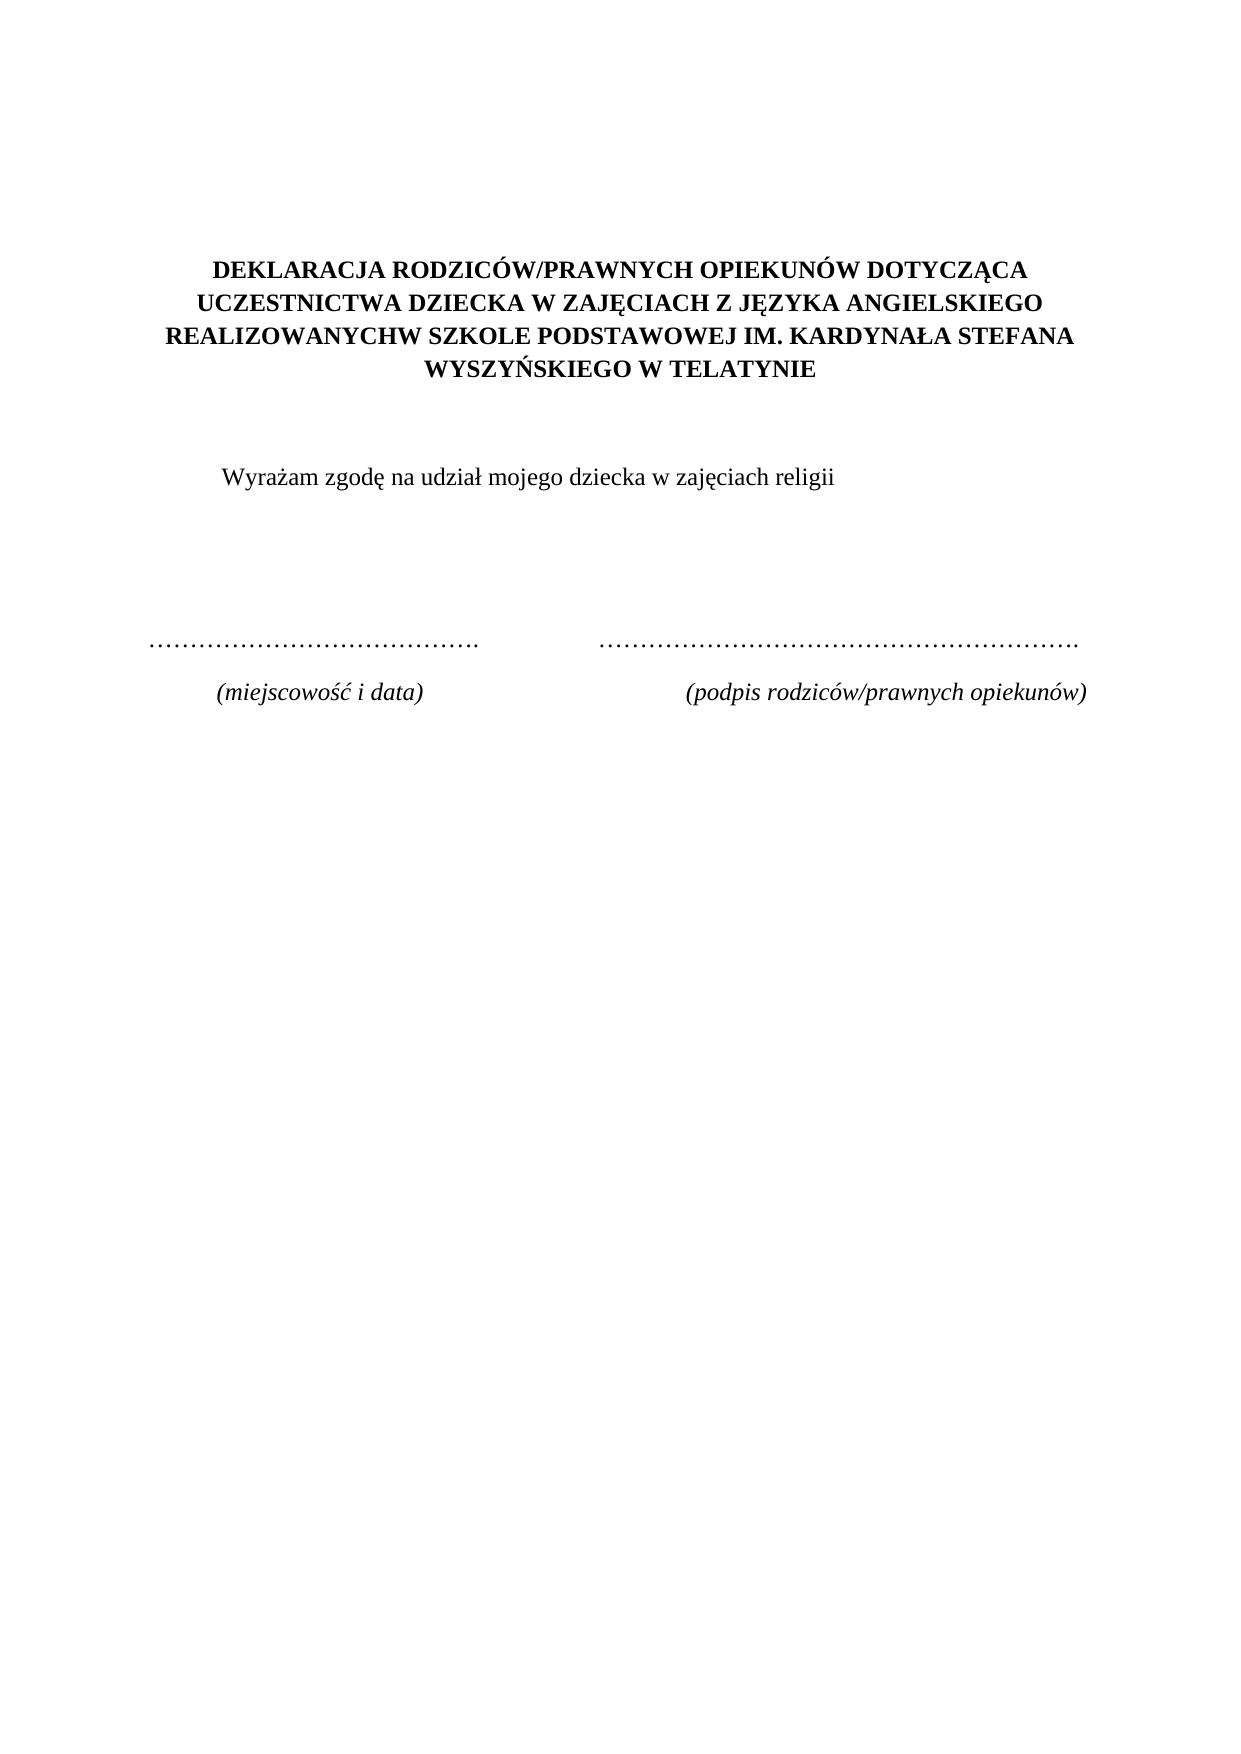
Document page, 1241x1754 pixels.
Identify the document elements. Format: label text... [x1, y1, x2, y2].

text …………………………………. …………………………………………………. [148, 624, 1093, 652]
text (miejscowość i data) (podpis rodziców/prawnych opiekunów) [148, 677, 1093, 706]
text DEKLARACJA RODZICÓW/PRAWNYCH OPIEKUNÓW DOTYCZĄCA UCZESTNICTWA DZIECKA W ZAJĘCIACH Z JĘZYKA ANGIELSKIEGO REALIZOWANYCHW SZKOLE PODSTAWOWEJ IM. KARDYNAŁA STEFANA WYSZYŃSKIEGO W TELATYNIE [148, 255, 1093, 383]
text Wyrażam zgodę na udział mojego dziecka w zajęciach religii [148, 462, 1093, 491]
